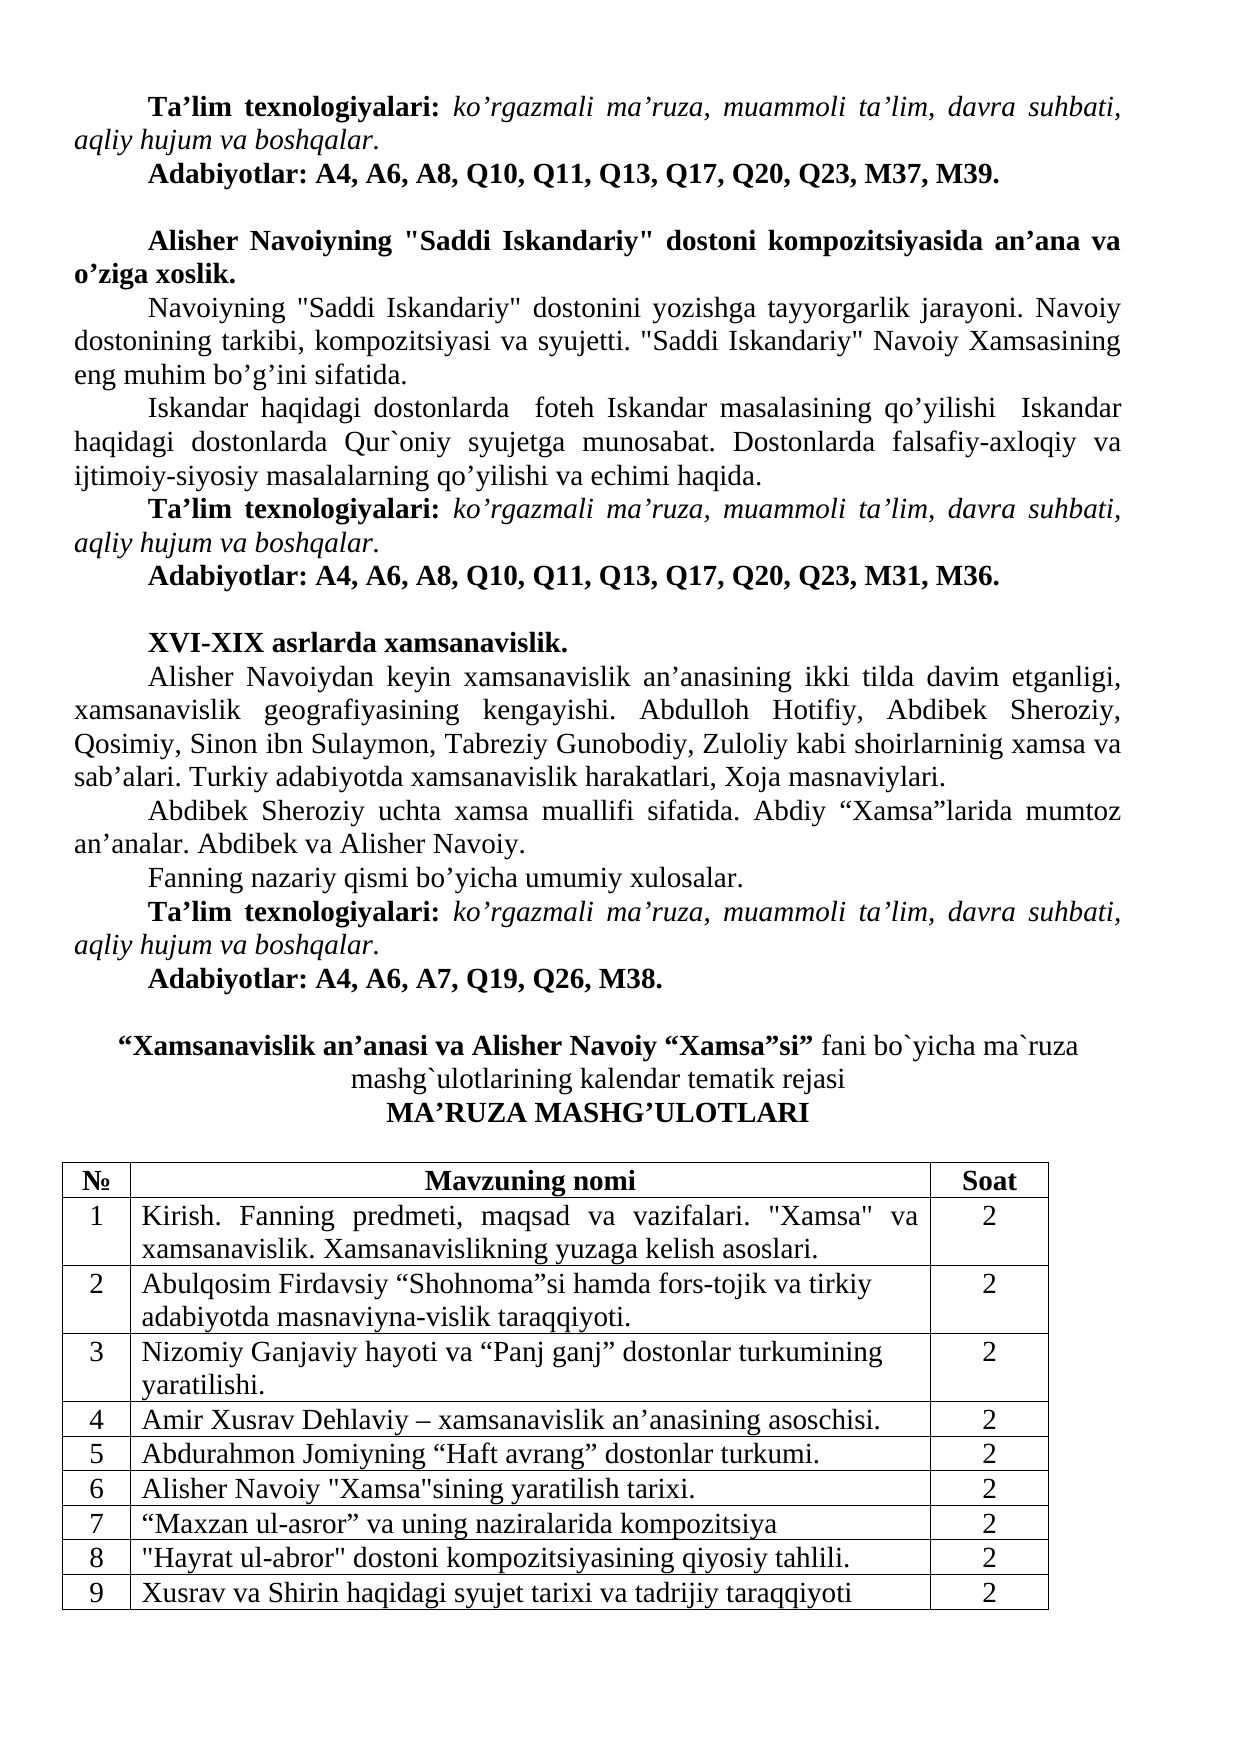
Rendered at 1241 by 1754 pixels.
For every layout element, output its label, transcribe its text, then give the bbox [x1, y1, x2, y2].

table_cell Abulqosim Firdavsiy “Shohnoma”si hamda fors-tojik va tirkiy adabiyotda masnaviyna-vislik taraqqiyoti. [131, 1266, 930, 1333]
table_cell 5 [63, 1437, 130, 1470]
table_cell 2 [931, 1471, 1048, 1505]
table_cell 9 [63, 1575, 130, 1608]
text Alisher Navoiyning "Saddi Iskandariy" dostoni kompozitsiyasida an’ana va o’ziga xoslik. [74, 223, 1122, 290]
text XVI-XIX asrlarda xamsanavislik. [74, 625, 1122, 659]
table_cell Xusrav va Shirin haqidagi syujet tarixi va tadrijiy taraqqiyoti [131, 1575, 930, 1608]
table_cell 2 [931, 1575, 1048, 1608]
table_cell 1 [63, 1198, 130, 1265]
table_cell 2 [63, 1266, 130, 1333]
text Ta’lim texnologiyalari: ko’rgazmali ma’ruza, muammoli ta’lim, davra suhbati, aqliy hujum va boshqalar. [74, 491, 1122, 558]
table_cell "Hayrat ul-abror" dostoni kompozitsiyasining qiyosiy tahlili. [131, 1540, 930, 1574]
table_header № [63, 1163, 130, 1197]
table_cell Amir Xusrav Dehlaviy – xamsanavislik an’anasining asoschisi. [131, 1402, 930, 1436]
table_header Soat [931, 1163, 1048, 1197]
text Iskandar haqidagi dostonlarda foteh Iskandar masalasining qo’yilishi Iskandar haqidagi dostonlarda Qur`oniy syujetga munosabat. Dostonlarda falsafiy-axloqiy va ijtimoiy-siyosiy masalalarning qo’yilishi va echimi haqida. [74, 391, 1122, 491]
text Ta’lim texnologiyalari: ko’rgazmali ma’ruza, muammoli ta’lim, davra suhbati, aqliy hujum va boshqalar. [74, 894, 1122, 961]
table_cell 2 [931, 1198, 1048, 1265]
text Navoiyning "Saddi Iskandariy" dostonini yozishga tayyorgarlik jarayoni. Navoiy dostonining tarkibi, kompozitsiyasi va syujetti. "Saddi Iskandariy" Navoiy Xamsasining eng muhim bo’g’ini sifatida. [74, 290, 1122, 391]
text Abdibek Sheroziy uchta xamsa muallifi sifatida. Abdiy “Xamsa”larida mumtoz an’analar. Abdibek va Alisher Navoiy. [74, 793, 1122, 860]
table_cell Alisher Navoiy "Xamsa"sining yaratilish tarixi. [131, 1471, 930, 1505]
text Fanning nazariy qismi bo’yicha umumiy xulosalar. [74, 860, 1122, 894]
text Adabiyotlar: A4, A6, A8, Q10, Q11, Q13, Q17, Q20, Q23, M37, M39. [74, 156, 1122, 189]
table_cell Nizomiy Ganjaviy hayoti va “Panj ganj” dostonlar turkumining yaratilishi. [131, 1334, 930, 1401]
table_cell 4 [63, 1402, 130, 1436]
table_cell 8 [63, 1540, 130, 1574]
table_header Mavzuning nomi [131, 1163, 930, 1197]
table_cell 3 [63, 1334, 130, 1401]
table_cell 2 [931, 1266, 1048, 1333]
text Adabiyotlar: A4, A6, A8, Q10, Q11, Q13, Q17, Q20, Q23, M31, M36. [74, 558, 1122, 592]
text Alisher Navoiydan keyin xamsanavislik an’anasining ikki tilda davim etganligi, xamsanavislik geografiyasining kengayishi. Abdulloh Hotifiy, Abdibek Sheroziy, Qosimiy, Sinon ibn Sulaymon, Tabreziy Gunobodiy, Zuloliy kabi shoirlarninig xamsa va sab’alari. Turkiy adabiyotda xamsanavislik harakatlari, Xoja masnaviylari. [74, 659, 1122, 793]
text MA’RUZA MASHG’ULOTLARI [74, 1095, 1122, 1128]
table_cell 2 [931, 1402, 1048, 1436]
table_cell Abdurahmon Jomiyning “Haft avrang” dostonlar turkumi. [131, 1437, 930, 1470]
table_cell 2 [931, 1506, 1048, 1539]
table_cell 6 [63, 1471, 130, 1505]
table_cell 2 [931, 1540, 1048, 1574]
text Ta’lim texnologiyalari: ko’rgazmali ma’ruza, muammoli ta’lim, davra suhbati, aqliy hujum va boshqalar. [74, 89, 1122, 156]
table_cell 2 [931, 1437, 1048, 1470]
table_cell “Maxzan ul-asror” va uning naziralarida kompozitsiya [131, 1506, 930, 1539]
table_cell Kirish. Fanning predmeti, maqsad va vazifalari. "Xamsa" va xamsanavislik. Xamsanavislikning yuzaga kelish asoslari. [131, 1198, 930, 1265]
text “Xamsanavislik an’anasi va Alisher Navoiy “Xamsa”si” fani bo`yicha ma`ruza mashg`ulotlarining kalendar tematik rejasi [74, 1028, 1122, 1095]
text Adabiyotlar: A4, A6, A7, Q19, Q26, M38. [74, 961, 1122, 994]
table_cell 2 [931, 1334, 1048, 1401]
table_cell 7 [63, 1506, 130, 1539]
